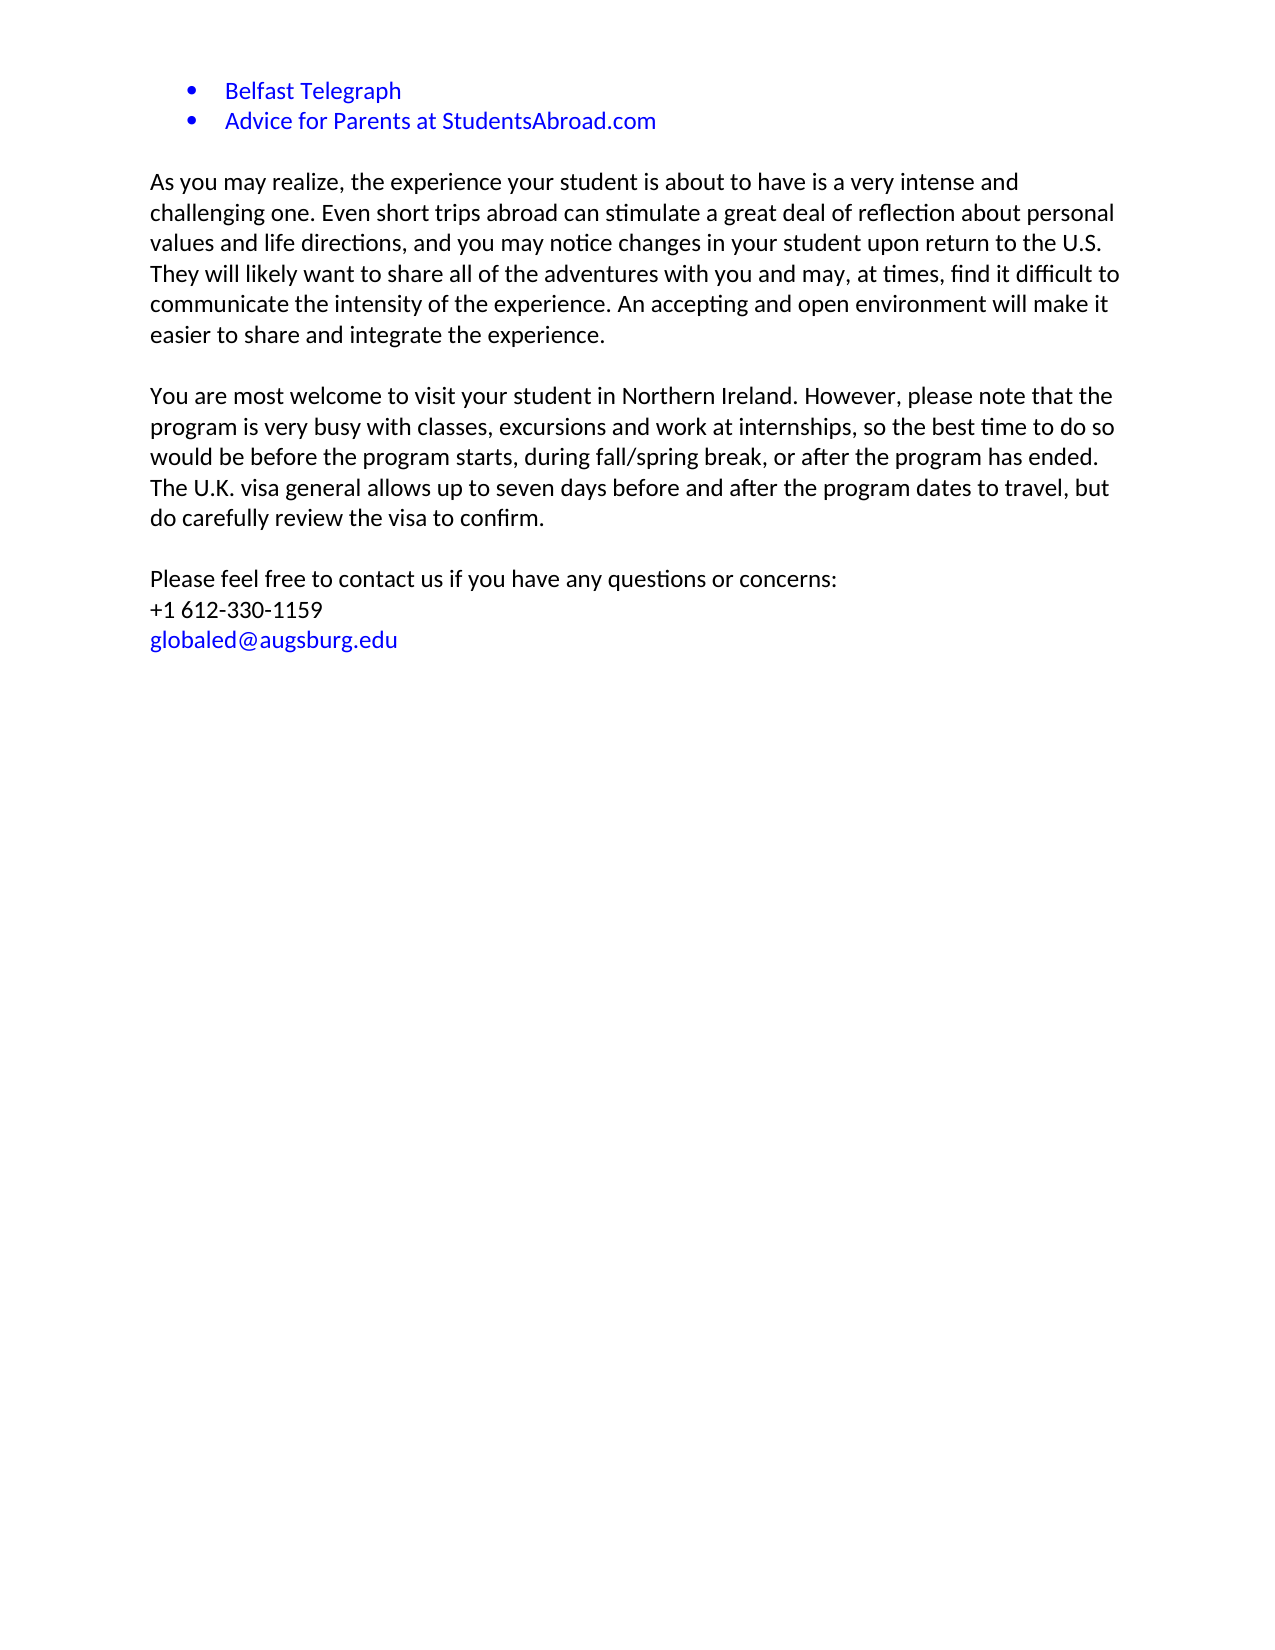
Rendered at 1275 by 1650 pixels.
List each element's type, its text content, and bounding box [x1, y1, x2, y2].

list Belfast Telegraph [187, 75, 1125, 106]
text You are most welcome to visit your student in Northern Ireland. However, please note that the program is very busy with classes, excursions and work at internships, so the best time to do so would be before the program starts, during fall/spring break, or after the program has ended. The U.K. visa general allows up to seven days before and after the program dates to travel, but do carefully review the visa to confirm. [150, 380, 1125, 533]
text As you may realize, the experience your student is about to have is a very intense and challenging one. Even short trips abroad can stimulate a great deal of reflection about personal values and life directions, and you may notice changes in your student upon return to the U.S. They will likely want to share all of the adventures with you and may, at times, find it difficult to communicate the intensity of the experience. An accepting and open environment will make it easier to share and integrate the experience. [150, 167, 1125, 350]
text +1 612-330-1159 [150, 594, 1125, 624]
text globaled@augsburg.edu [150, 624, 1125, 655]
text Please feel free to contact us if you have any questions or concerns: [150, 563, 1125, 594]
list Advice for Parents at StudentsAbroad.com [187, 106, 1125, 136]
